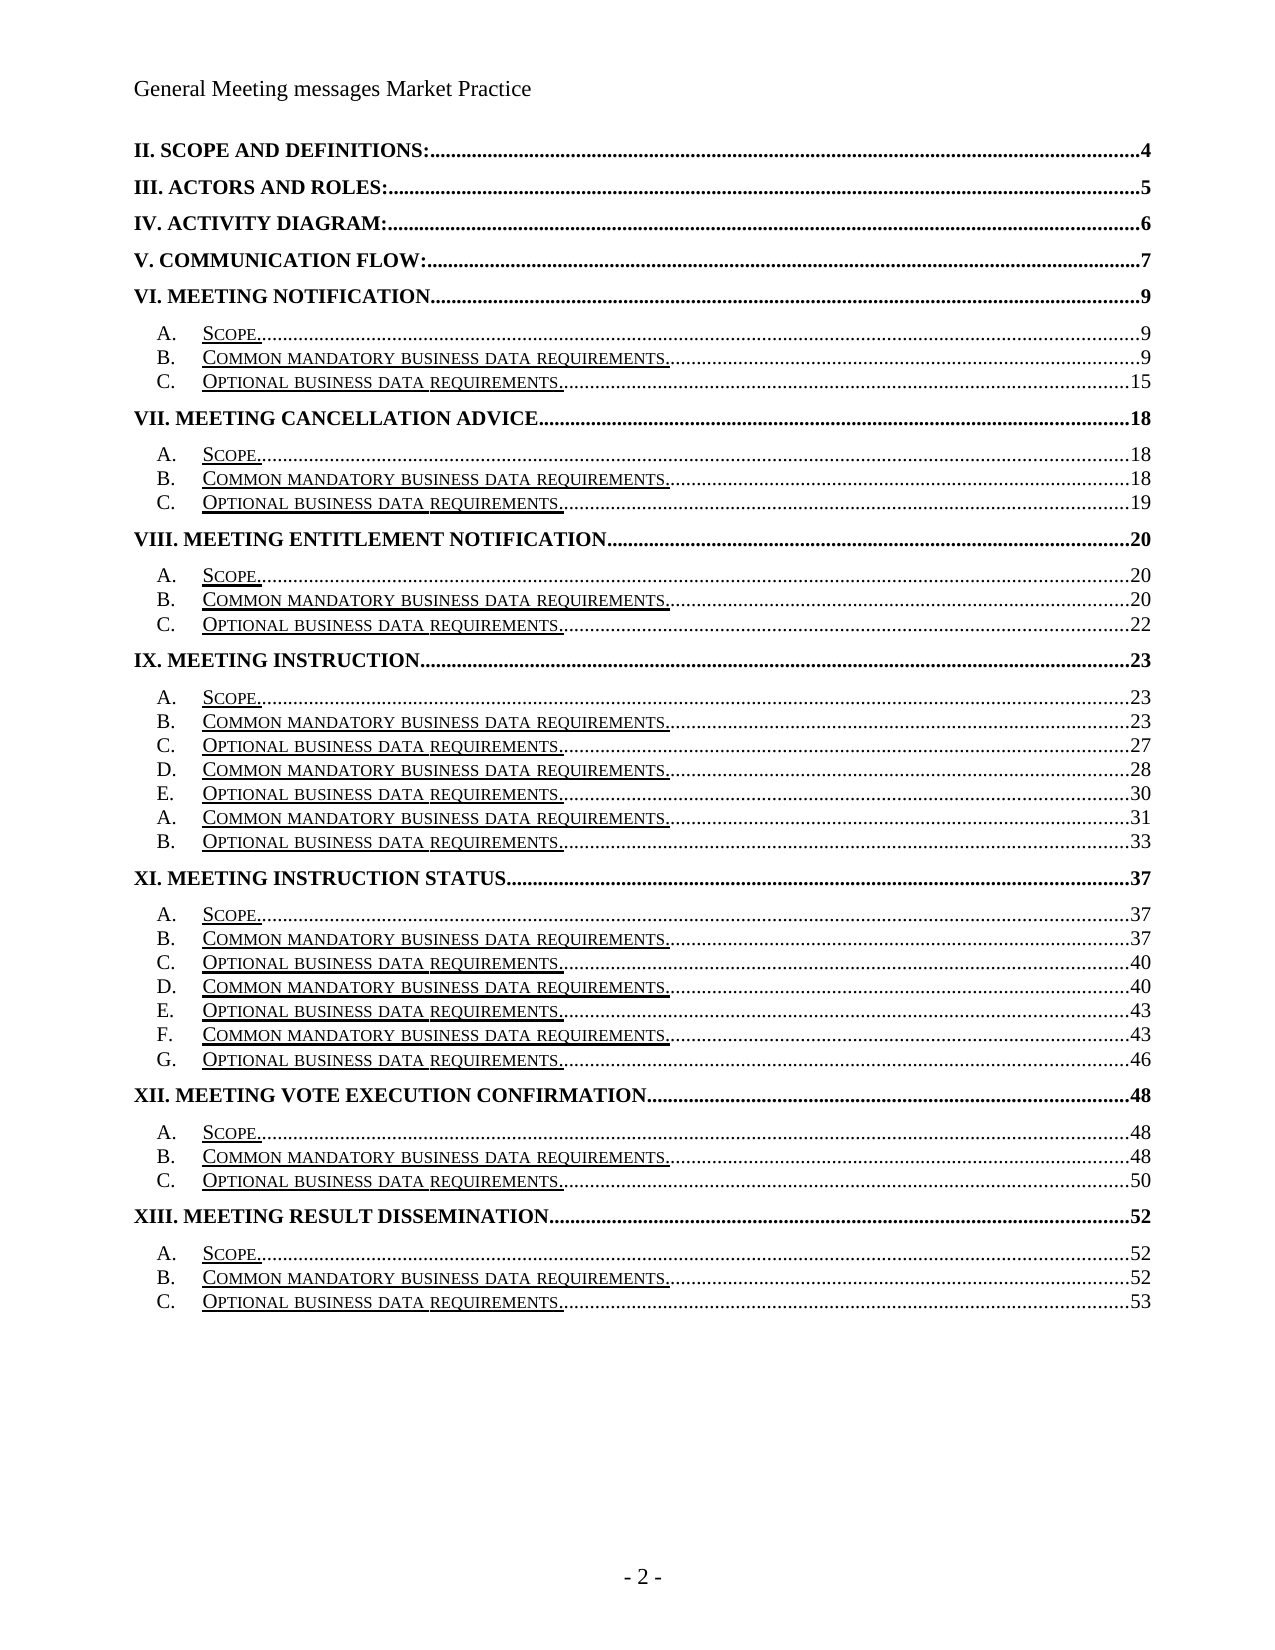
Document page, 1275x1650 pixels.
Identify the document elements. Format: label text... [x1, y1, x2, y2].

text E. Optional business data requirements. 30 [156, 781, 1152, 805]
text VIII. Meeting Entitlement Notification 20 [133, 527, 1152, 551]
text C. Optional business data requirements. 27 [156, 733, 1152, 757]
text A. Common mandatory business data requirements. 31 [156, 805, 1152, 829]
text B. Common mandatory business data requirements. 37 [156, 926, 1152, 950]
text D. Common mandatory business data requirements. 40 [156, 974, 1152, 998]
text G. Optional business data requirements. 46 [156, 1046, 1152, 1071]
text IX. Meeting Instruction 23 [133, 648, 1152, 672]
text C. Optional business data requirements. 15 [156, 369, 1152, 393]
text C. Optional business data requirements. 22 [156, 611, 1152, 636]
text C. Optional business data requirements. 40 [156, 950, 1152, 974]
text B. Optional business data requirements. 33 [156, 829, 1152, 853]
text B. Common mandatory business data requirements. 20 [156, 587, 1152, 611]
text XII. Meeting Vote Execution Confirmation 48 [133, 1083, 1152, 1107]
text A. Scope. 48 [156, 1119, 1152, 1144]
text D. Common mandatory business data requirements. 28 [156, 757, 1152, 781]
text II. Scope and definitions: 4 [133, 138, 1152, 162]
text A. Scope. 20 [156, 563, 1152, 587]
text C. Optional business data requirements. 19 [156, 490, 1152, 514]
text F. Common mandatory business data requirements. 43 [156, 1022, 1152, 1046]
text B. Common mandatory business data requirements. 23 [156, 709, 1152, 733]
text A. Scope. 52 [156, 1241, 1152, 1265]
text A. Scope. 37 [156, 902, 1152, 926]
text VI. Meeting Notification 9 [133, 284, 1152, 308]
text B. Common mandatory business data requirements. 18 [156, 466, 1152, 490]
text III. Actors and Roles: 5 [133, 174, 1152, 199]
text XI. Meeting Instruction Status 37 [133, 866, 1152, 889]
text B. Common mandatory business data requirements. 48 [156, 1144, 1152, 1168]
text XIII. Meeting Result Dissemination 52 [133, 1204, 1152, 1228]
text B. Common mandatory business data requirements. 52 [156, 1265, 1152, 1289]
text A. Scope. 9 [156, 321, 1152, 345]
text A. Scope. 23 [156, 684, 1152, 709]
text A. Scope. 18 [156, 442, 1152, 466]
text C. Optional business data requirements. 50 [156, 1168, 1152, 1192]
text B. Common mandatory business data requirements. 9 [156, 345, 1152, 369]
text IV. Activity Diagram: 6 [133, 211, 1152, 235]
text E. Optional business data requirements. 43 [156, 998, 1152, 1022]
text V. Communication Flow: 7 [133, 248, 1152, 272]
text C. Optional business data requirements. 53 [156, 1289, 1152, 1313]
text VII. Meeting Cancellation Advice 18 [133, 406, 1152, 429]
